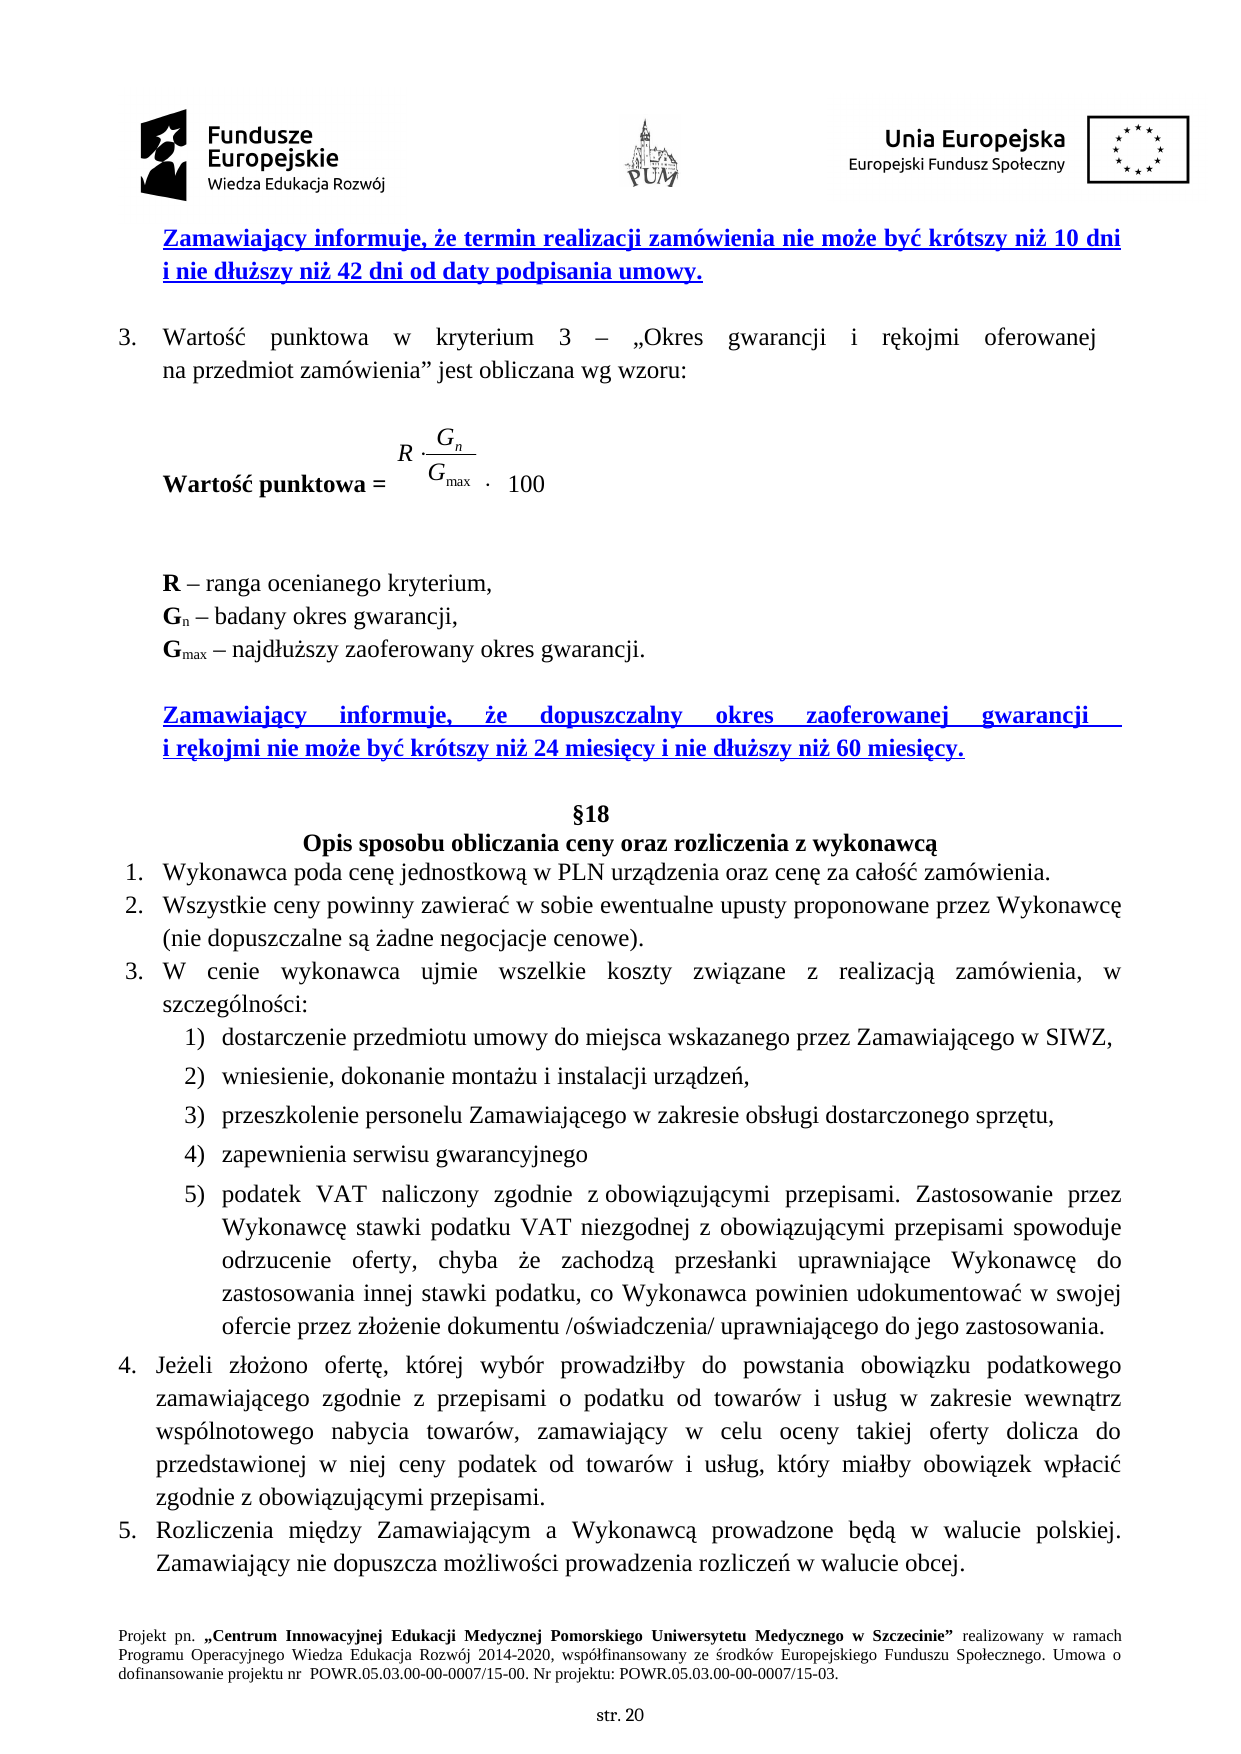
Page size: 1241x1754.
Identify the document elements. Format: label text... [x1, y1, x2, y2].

text Zamawiający informuje, że dopuszczalny okres zaoferowanej gwarancji i rękojmi nie może być krótszy niż 24 miesięcy i nie dłuższy niż 60 miesięcy. [162, 726, 1122, 762]
text Zamawiający informuje, że dopuszczalny okres zaoferowanej gwarancji i rękojmi nie może być krótszy niż 24 miesięcy i nie dłuższy niż 60 miesięcy. [162, 700, 1122, 725]
text R – ranga ocenianego kryterium, [118, 568, 1122, 597]
list Wartość punktowa w kryterium 3 – „Okres gwarancji i rękojmi oferowanej na przedmiot zamówienia” jest obliczana wg wzoru: [118, 322, 1122, 384]
picture [118, 87, 407, 224]
list podatek VAT naliczony zgodnie z obowiązującymi przepisami. Zastosowanie przez Wykonawcę stawki podatku VAT niezgodnej z obowiązującymi przepisami spowoduje odrzucenie oferty, chyba że zachodzą przesłanki uprawniające Wykonawcę do zastosowania innej stawki podatku, co Wykonawca powinien udokumentować w swojej ofercie przez złożenie dokumentu /oświadczenia/ uprawniającego do jego zastosowania. [184, 1179, 1122, 1340]
list W cenie wykonawca ujmie wszelkie koszty związane z realizacją zamówienia, w szczególności: [125, 956, 1122, 1017]
text Gn – badany okres gwarancji, [118, 601, 1122, 630]
text Gmax – najdłuższy zaoferowany okres gwarancji. [118, 634, 1122, 663]
list Rozliczenia między Zamawiającym a Wykonawcą prowadzone będą w walucie polskiej. Zamawiający nie dopuszcza możliwości prowadzenia rozliczeń w walucie obcej. [118, 1515, 1122, 1577]
list Wykonawca poda cenę jednostkową w PLN urządzenia oraz cenę za całość zamówienia. [125, 857, 1122, 885]
list Wszystkie ceny powinny zawierać w sobie ewentualne upusty proponowane przez Wykonawcę (nie dopuszczalne są żadne negocjacje cenowe). [125, 890, 1122, 951]
text Wartość punktowa =  [118, 422, 1122, 498]
list Jeżeli złożono ofertę, której wybór prowadziłby do powstania obowiązku podatkowego zamawiającego zgodnie z przepisami o podatku od towarów i usług w zakresie wewnątrz wspólnotowego nabycia towarów, zamawiający w celu oceny takiej oferty dolicza do przedstawionej w niej ceny podatek od towarów i usług, który miałby obowiązek wpłacić zgodnie z obowiązującymi przepisami. [118, 1350, 1122, 1511]
picture [827, 93, 1209, 203]
list zapewnienia serwisu gwarancyjnego [184, 1139, 1122, 1168]
subtitle Opis sposobu obliczania ceny oraz rozliczenia z wykonawcą [118, 828, 1122, 857]
picture [618, 114, 681, 187]
text Zamawiający informuje, że termin realizacji zamówienia nie może być krótszy niż 10 dni i nie dłuższy niż 42 dni od daty podpisania umowy. [162, 223, 1122, 285]
list przeszkolenie personelu Zamawiającego w zakresie obsługi dostarczonego sprzętu, [184, 1100, 1122, 1129]
list wniesienie, dokonanie montażu i instalacji urządzeń, [184, 1061, 1122, 1090]
list dostarczenie przedmiotu umowy do miejsca wskazanego przez Zamawiającego w SIWZ, [184, 1022, 1122, 1051]
